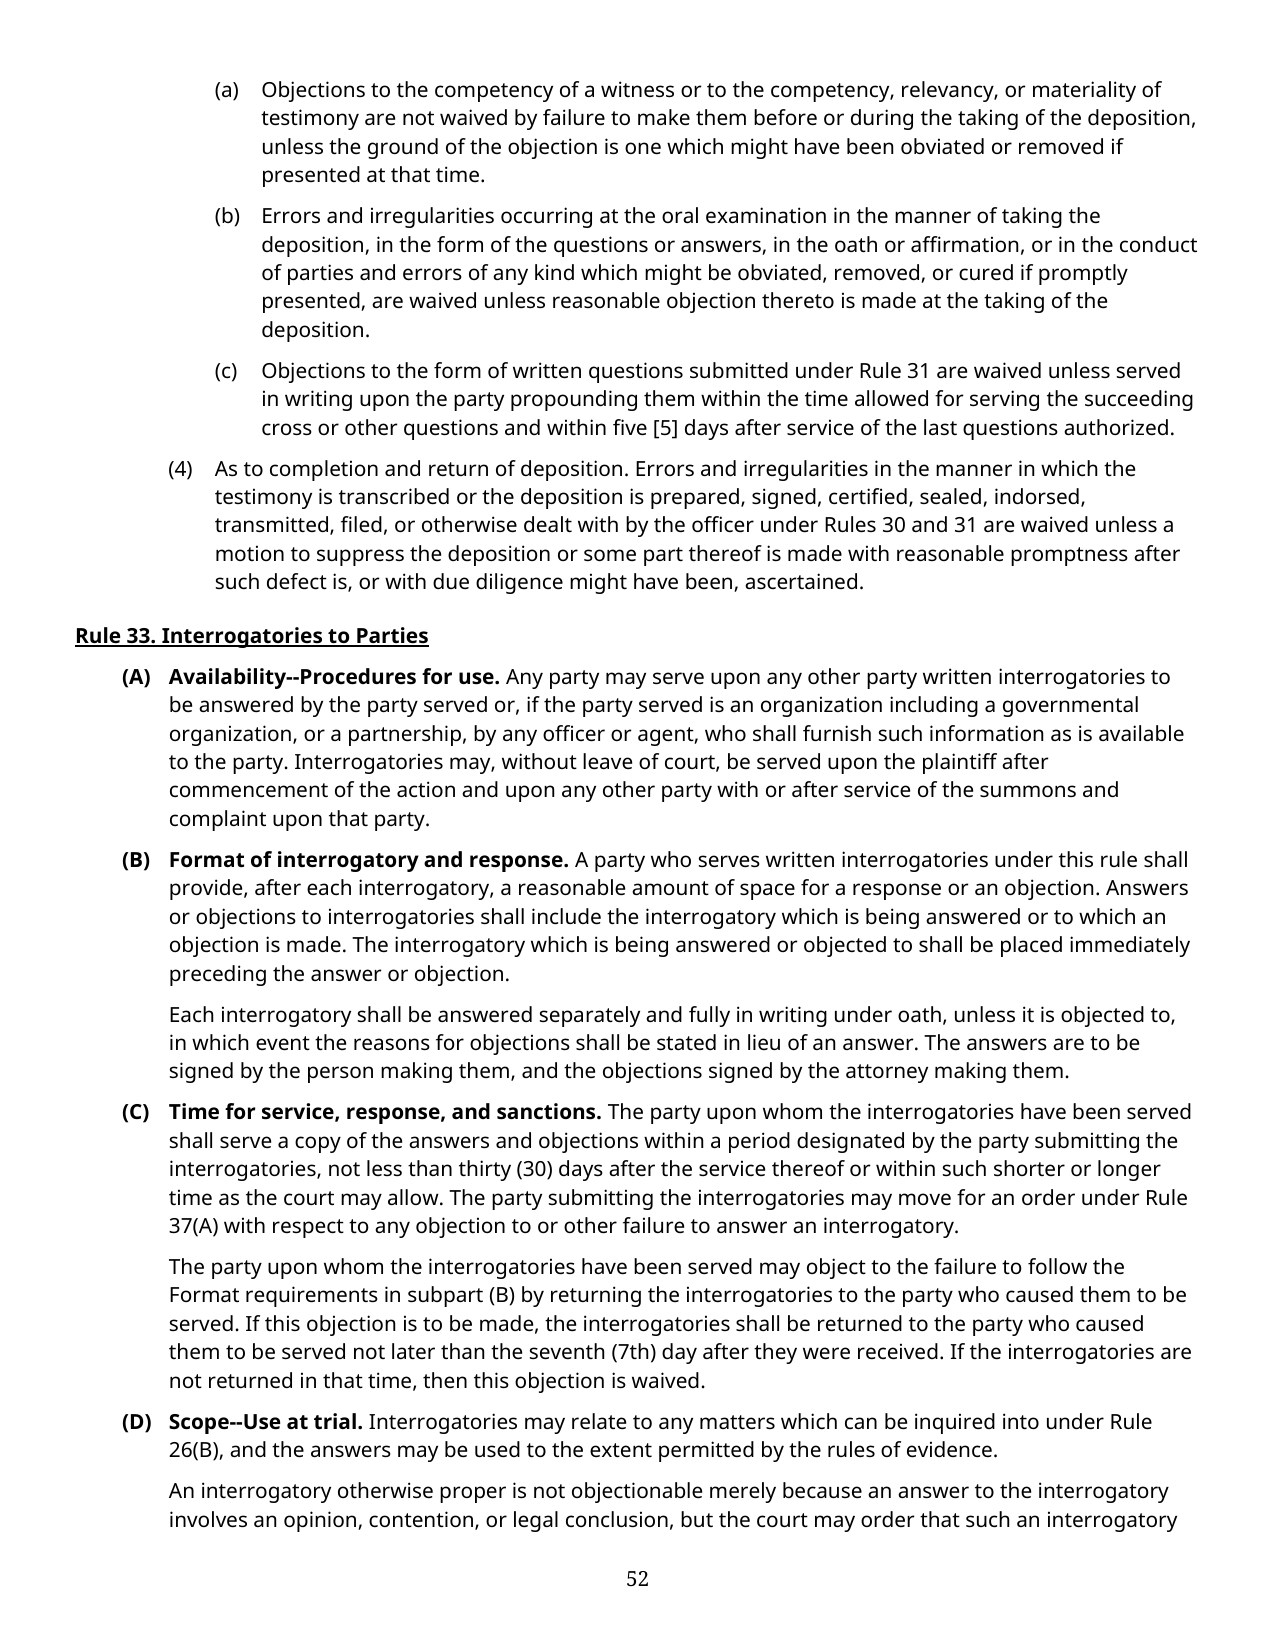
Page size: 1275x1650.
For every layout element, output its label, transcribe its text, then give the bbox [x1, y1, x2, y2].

text The party upon whom the interrogatories have been served may object to the failure to follow the Format requirements in subpart (B) by returning the interrogatories to the party who caused them to be served. If this objection is to be made, the interrogatories shall be returned to the party who caused them to be served not later than the seventh (7th) day after they were received. If the interrogatories are not returned in that time, then this objection is waived. [169, 1252, 1200, 1394]
text (b) Errors and irregularities occurring at the oral examination in the manner of taking the deposition, in the form of the questions or answers, in the oath or affirmation, or in the conduct of parties and errors of any kind which might be obviated, removed, or cured if promptly presented, are waived unless reasonable objection thereto is made at the taking of the deposition. [214, 201, 1200, 343]
text (B) Format of interrogatory and response. A party who serves written interrogatories under this rule shall provide, after each interrogatory, a reasonable amount of space for a response or an objection. Answers or objections to interrogatories shall include the interrogatory which is being answered or to which an objection is made. The interrogatory which is being answered or objected to shall be placed immediately preceding the answer or objection. [122, 845, 1200, 987]
text (c) Objections to the form of written questions submitted under Rule 31 are waived unless served in writing upon the party propounding them within the time allowed for serving the succeeding cross or other questions and within five [5] days after service of the last questions authorized. [214, 356, 1200, 441]
text Each interrogatory shall be answered separately and fully in writing under oath, unless it is objected to, in which event the reasons for objections shall be stated in lieu of an answer. The answers are to be signed by the person making them, and the objections signed by the attorney making them. [169, 1000, 1200, 1085]
text (a) Objections to the competency of a witness or to the competency, relevancy, or materiality of testimony are not waived by failure to make them before or during the taking of the deposition, unless the ground of the objection is one which might have been obviated or removed if presented at that time. [214, 75, 1200, 189]
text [169, 1476, 1200, 1533]
text (A) Availability--Procedures for use. Any party may serve upon any other party written interrogatories to be answered by the party served or, if the party served is an organization including a governmental organization, or a partnership, by any officer or agent, who shall furnish such information as is available to the party. Interrogatories may, without leave of court, be served upon the plaintiff after commencement of the action and upon any other party with or after service of the summons and complaint upon that party. [122, 662, 1200, 832]
text Rule 33. Interrogatories to Parties [75, 621, 1200, 649]
text (D) Scope--Use at trial. Interrogatories may relate to any matters which can be inquired into under Rule 26(B), and the answers may be used to the extent permitted by the rules of evidence. [122, 1407, 1200, 1464]
text (C) Time for service, response, and sanctions. The party upon whom the interrogatories have been served shall serve a copy of the answers and objections within a period designated by the party submitting the interrogatories, not less than thirty (30) days after the service thereof or within such shorter or longer time as the court may allow. The party submitting the interrogatories may move for an order under Rule 37(A) with respect to any objection to or other failure to answer an interrogatory. [122, 1097, 1200, 1240]
text (4) As to completion and return of deposition. Errors and irregularities in the manner in which the testimony is transcribed or the deposition is prepared, signed, certified, sealed, indorsed, transmitted, filed, or otherwise dealt with by the officer under Rules 30 and 31 are waived unless a motion to suppress the deposition or some part thereof is made with reasonable promptness after such defect is, or with due diligence might have been, ascertained. [168, 454, 1200, 596]
